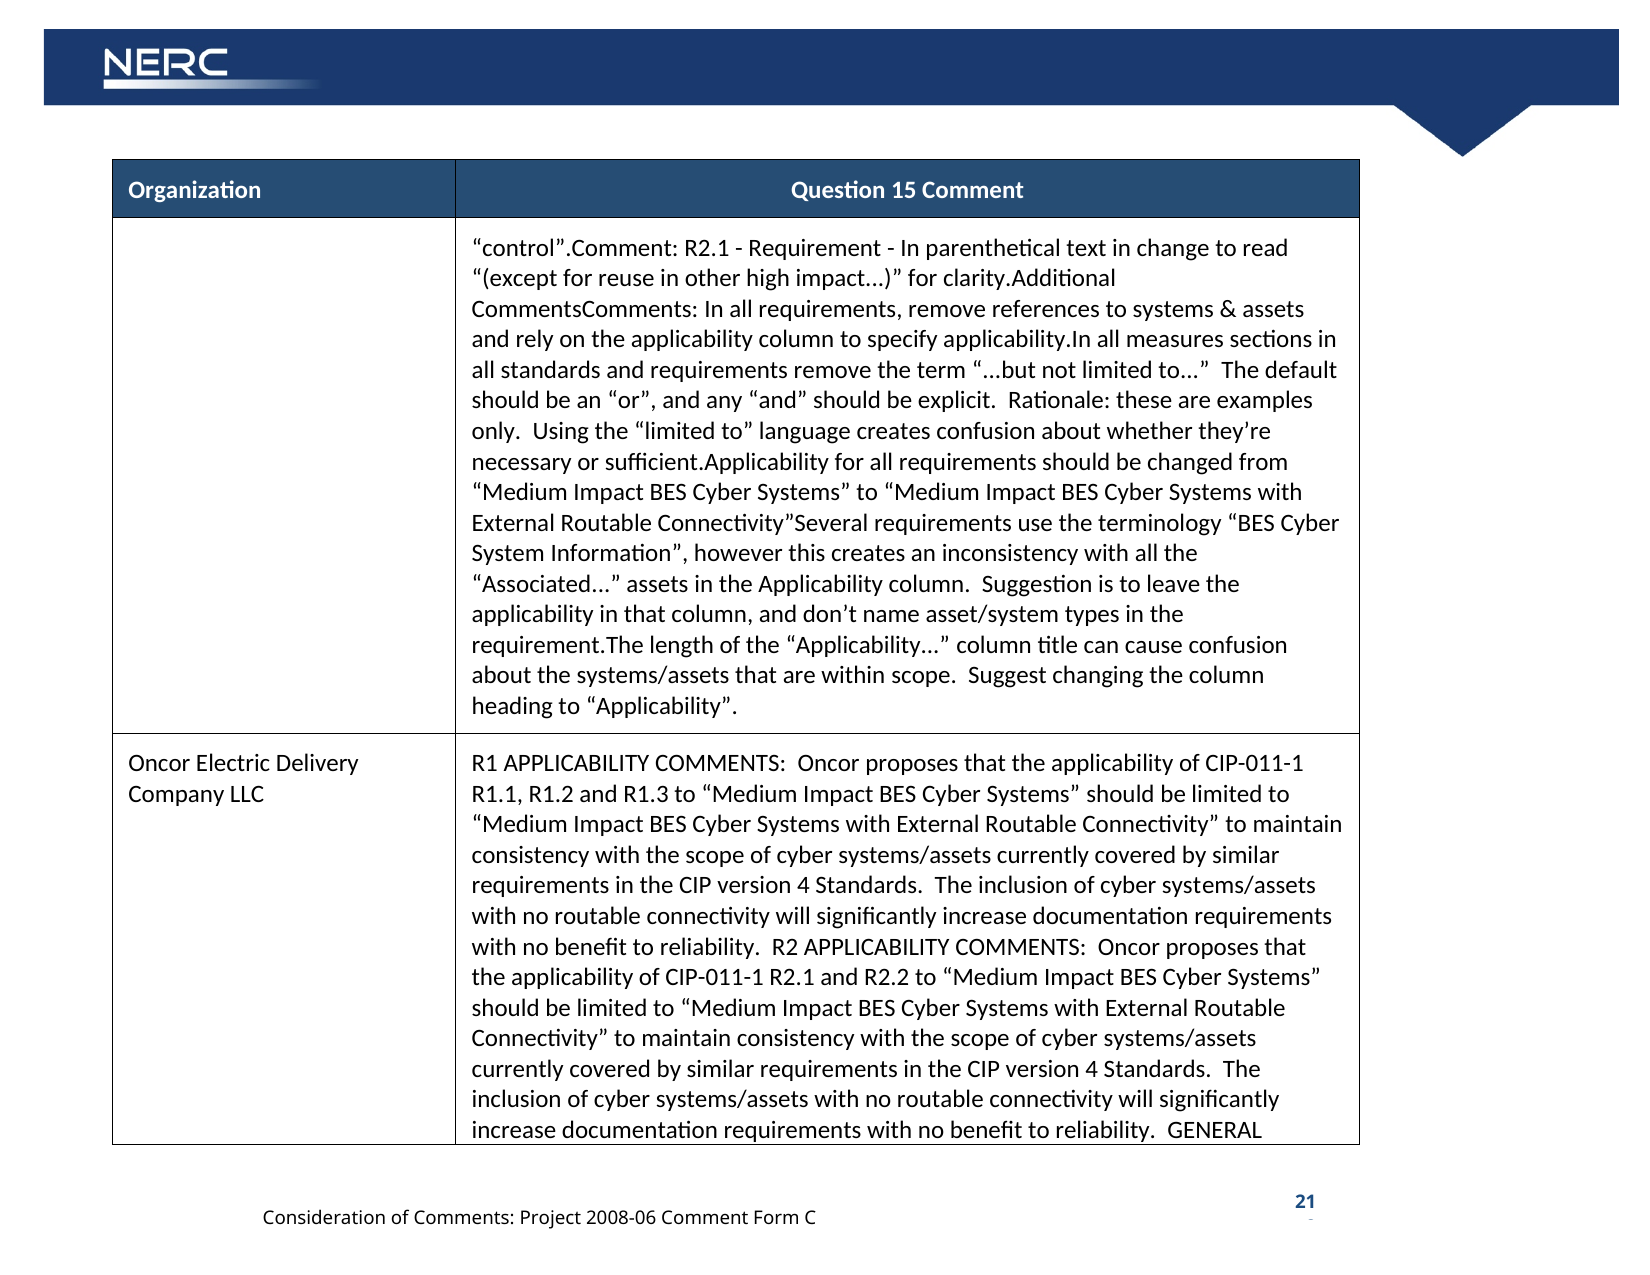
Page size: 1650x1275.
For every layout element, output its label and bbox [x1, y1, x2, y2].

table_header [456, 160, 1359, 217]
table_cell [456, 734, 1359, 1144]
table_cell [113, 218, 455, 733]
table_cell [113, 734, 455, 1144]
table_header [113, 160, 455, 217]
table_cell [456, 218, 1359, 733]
picture [43, 29, 1619, 157]
